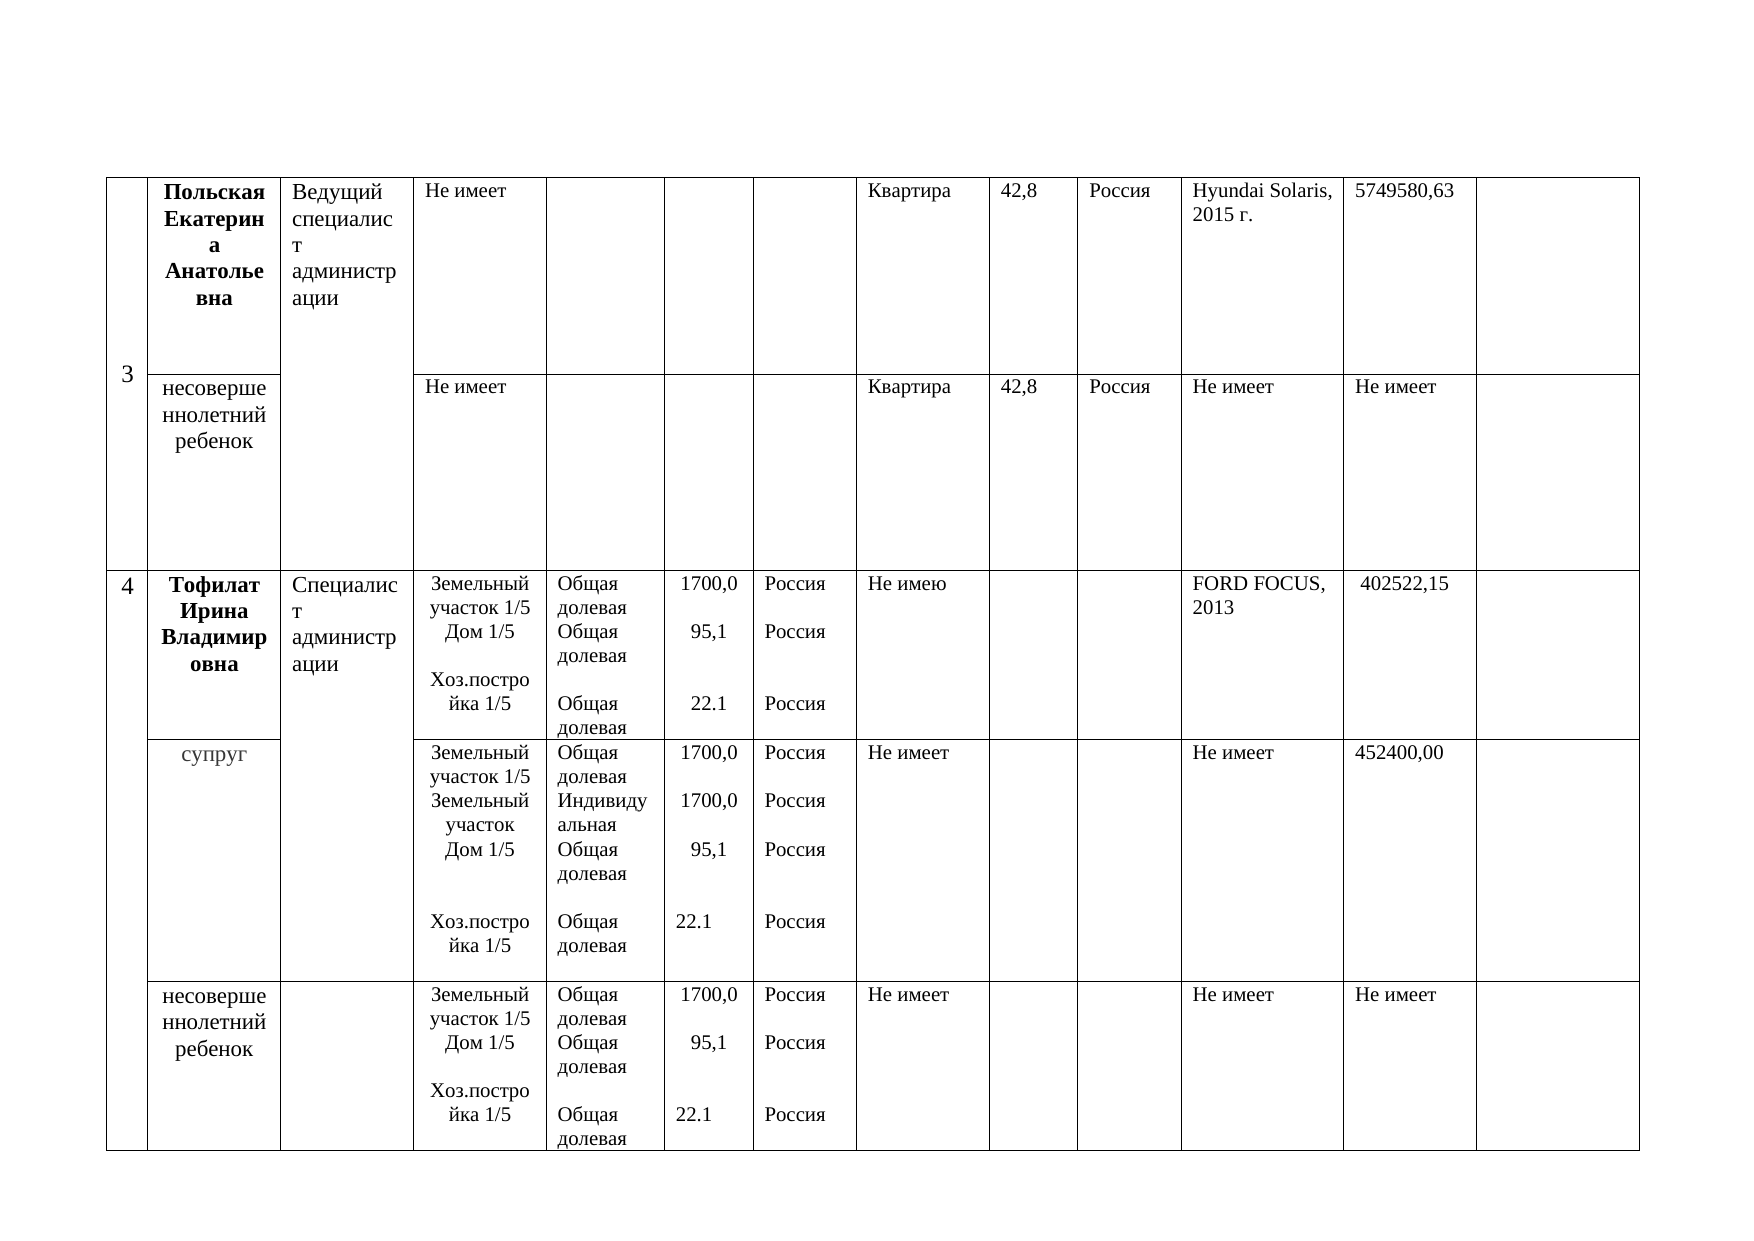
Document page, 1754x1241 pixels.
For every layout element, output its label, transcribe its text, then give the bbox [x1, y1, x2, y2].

table_cell супруг [148, 740, 280, 981]
table_cell [990, 982, 1077, 1150]
table_cell Специалист администрации [281, 571, 413, 981]
table_cell Не имеет [857, 740, 989, 981]
table_cell [1477, 571, 1639, 739]
table_cell Не имеет [1344, 375, 1476, 570]
table_cell Россия Россия Россия [754, 571, 856, 739]
table_cell Земельный участок 1/5 Дом 1/5 Хоз.постройка 1/5 [414, 571, 546, 739]
table_cell Россия [1078, 178, 1181, 373]
table_cell [1477, 178, 1639, 373]
table_cell 452400,00 [1344, 740, 1476, 981]
table_cell 1700,0 95,1 22.1 [665, 571, 753, 739]
table_cell Hyundai Solaris, 2015 г. [1182, 178, 1343, 373]
table_cell Не имеет [857, 982, 989, 1150]
table_cell Россия Россия Россия Россия [754, 740, 856, 981]
table_cell Не имеет [1182, 740, 1343, 981]
table_cell [990, 571, 1077, 739]
table_cell 402522,15 [1344, 571, 1476, 739]
table_cell несовершеннолетний ребенок [148, 375, 280, 570]
table_cell [1078, 740, 1181, 981]
table_cell Общая долевая Общая долевая Общая долевая [547, 571, 664, 739]
table_cell Не имеет [414, 375, 546, 570]
table_cell Не имеет [1182, 982, 1343, 1150]
table_cell 3 [107, 178, 147, 570]
table_cell Ведущий специалист администрации [281, 178, 413, 570]
table_cell FORD FOCUS, 2013 [1182, 571, 1343, 739]
table_cell Квартира [857, 375, 989, 570]
table_cell Не имеет [414, 178, 546, 373]
table_cell [547, 375, 664, 570]
table_cell [665, 178, 753, 373]
table_cell Польская Екатерина Анатольевна [148, 178, 280, 373]
table_cell 1700,0 95,1 22.1 [665, 982, 753, 1150]
table_cell 1700,0 1700,0 95,1 22.1 [665, 740, 753, 981]
table_cell 4 [107, 571, 147, 1150]
table_cell [1477, 740, 1639, 981]
table_cell 5749580,63 [1344, 178, 1476, 373]
table_cell [1477, 375, 1639, 570]
table_cell Квартира [857, 178, 989, 373]
table_cell [1477, 982, 1639, 1150]
table_cell [754, 178, 856, 373]
table_cell [281, 982, 413, 1150]
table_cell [148, 982, 280, 1150]
table_cell Тофилат Ирина Владимировна [148, 571, 280, 739]
table_cell [665, 375, 753, 570]
table_cell Россия [1078, 375, 1181, 570]
table_cell Не имею [857, 571, 989, 739]
table_cell Не имеет [1344, 982, 1476, 1150]
table_cell [754, 375, 856, 570]
table_cell Не имеет [1182, 375, 1343, 570]
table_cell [754, 982, 856, 1150]
table_cell [547, 178, 664, 373]
table_cell Общая долевая Индивидуальная Общая долевая Общая долевая [547, 740, 664, 981]
table_cell Земельный участок 1/5 Земельный участок Дом 1/5 Хоз.постройка 1/5 [414, 740, 546, 981]
table_cell 42,8 [990, 375, 1077, 570]
table_cell [1078, 982, 1181, 1150]
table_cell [547, 982, 664, 1150]
table_cell [990, 740, 1077, 981]
table_cell 42,8 [990, 178, 1077, 373]
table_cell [414, 982, 546, 1150]
table_cell [1078, 571, 1181, 739]
